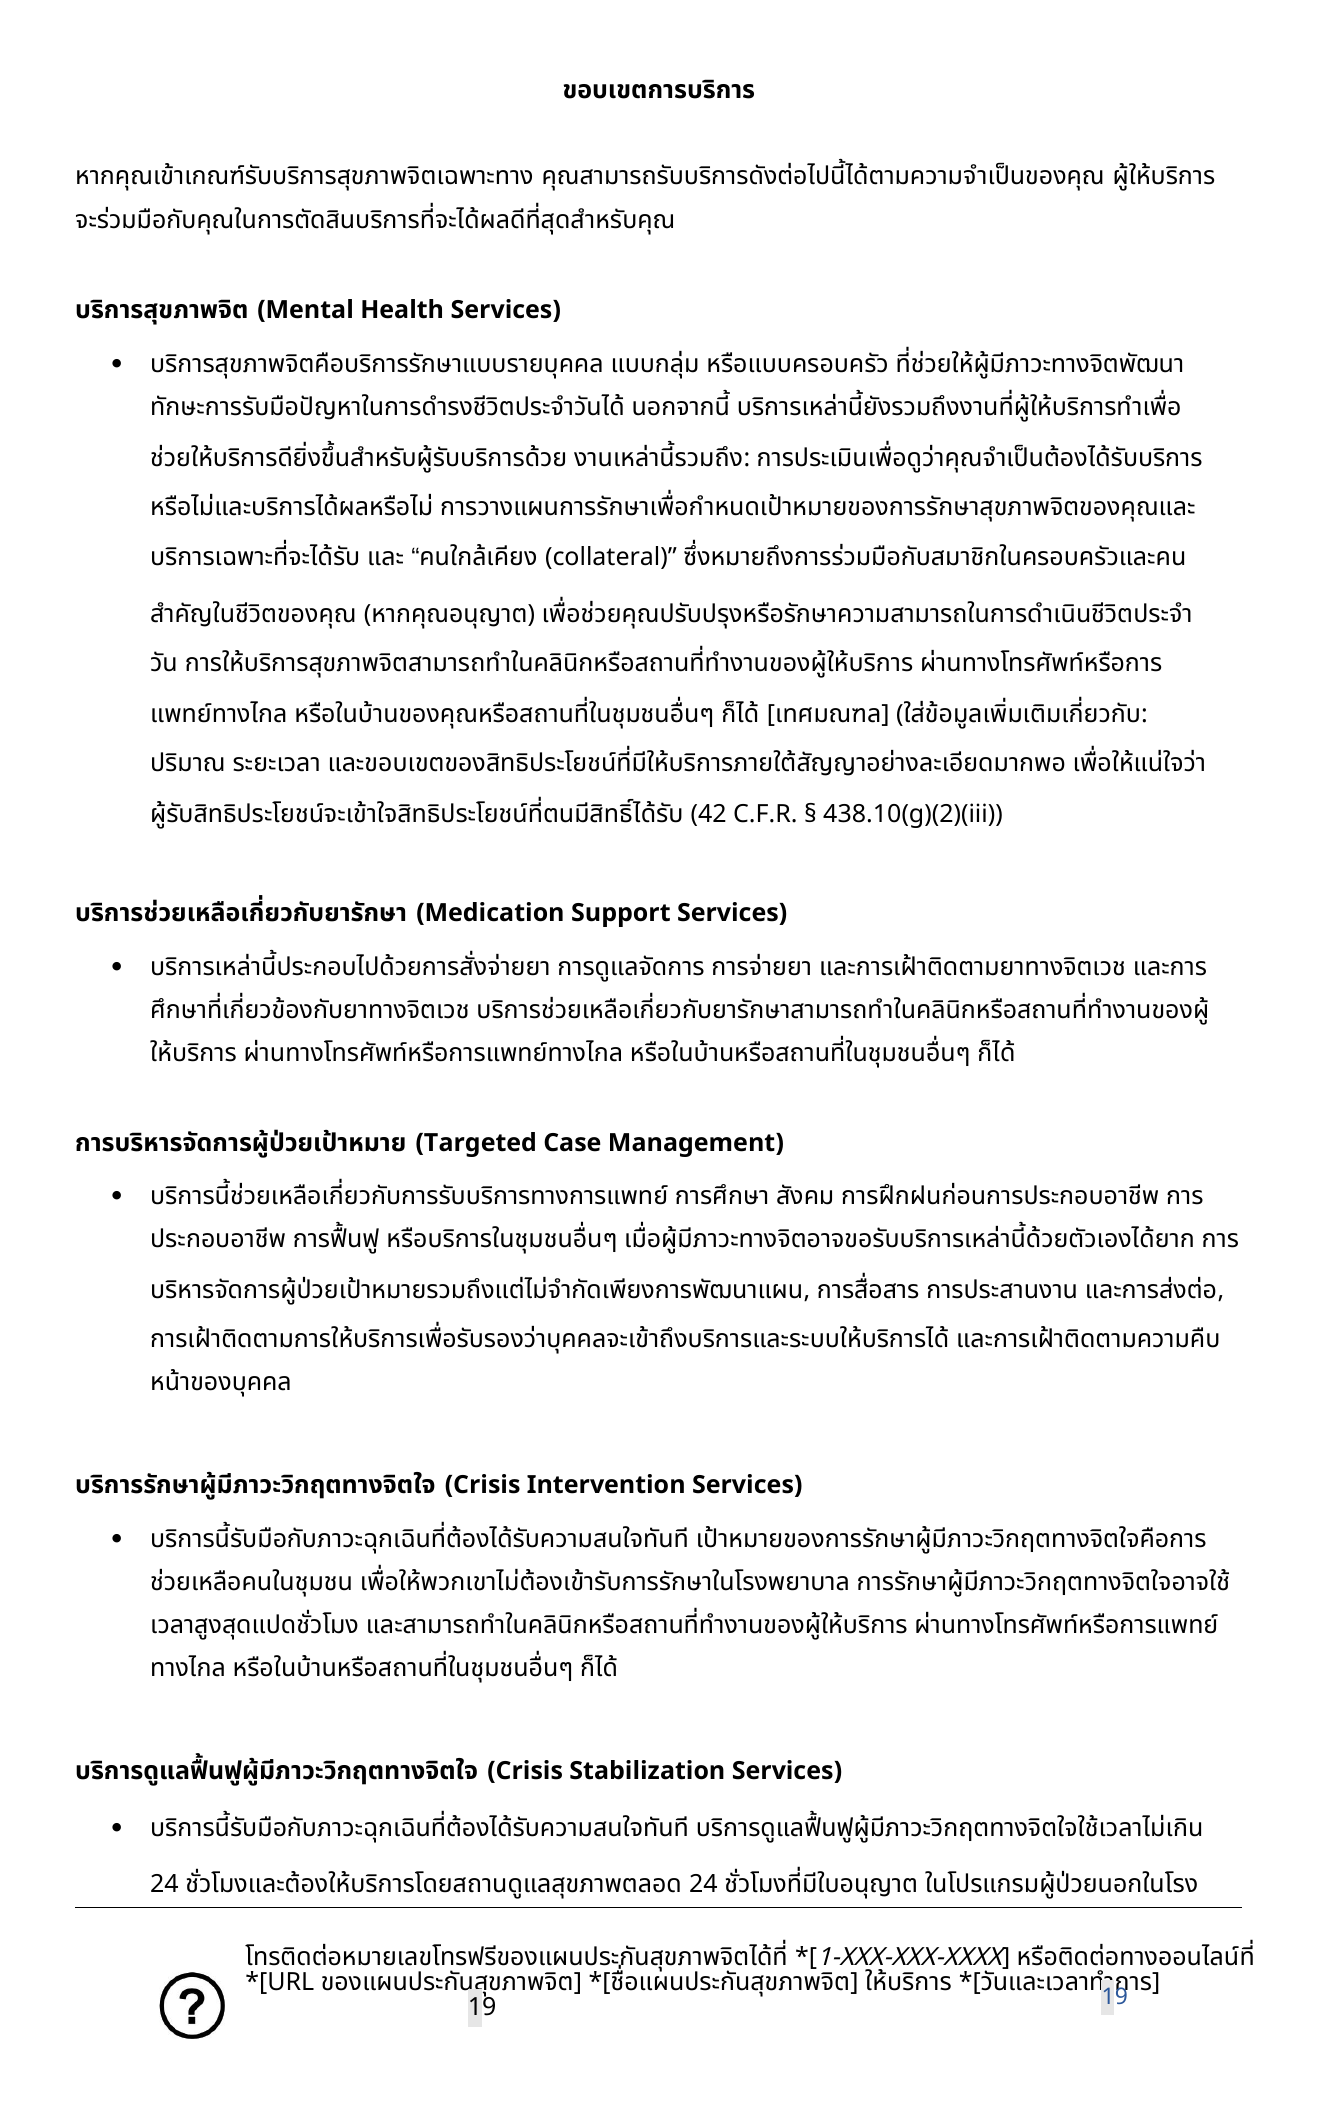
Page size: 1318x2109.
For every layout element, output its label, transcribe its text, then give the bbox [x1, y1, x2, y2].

text หากคุณเข้าเกณฑ์รับบริการสุขภาพจิตเฉพาะทาง คุณสามารถรับบริการดังต่อไปนี้ได้ตามความจำเป็นของคุณ ผู้ให้บริการจะร่วมมือกับคุณในการตัดสินบริการที่จะได้ผลดีที่สุดสำหรับคุณ [75, 161, 1219, 234]
subtitle ขอบเขตการบริการ [75, 75, 1242, 104]
text บริการช่วยเหลือเกี่ยวกับยารักษา (Medication Support Services) [75, 895, 1242, 933]
list บริการสุขภาพจิตคือบริการรักษาแบบรายบุคคล แบบกลุ่ม หรือแบบครอบครัว ที่ช่วยให้ผู้มีภาวะทางจิตพัฒนาทักษะการรับมือปัญหาในการดำรงชีวิตประจำวันได้ นอกจากนี้ บริการเหล่านี้ยังรวมถึงงานที่ผู้ให้บริการทำเพื่อช่วยให้บริการดียิ่งขึ้นสำหรับผู้รับบริการด้วย งานเหล่านี้รวมถึง: การประเมินเพื่อดูว่าคุณจำเป็นต้องได้รับบริการหรือไม่และบริการได้ผลหรือไม่ การวางแผนการรักษาเพื่อกำหนดเป้าหมายของการรักษาสุขภาพจิตของคุณและบริการเฉพาะที่จะได้รับ และ “คนใกล้เคียง (collateral)” ซึ่งหมายถึงการร่วมมือกับสมาชิกในครอบครัวและคนสำคัญในชีวิตของคุณ (หากคุณอนุญาต) เพื่อช่วยคุณปรับปรุงหรือรักษาความสามารถในการดำเนินชีวิตประจำวัน การให้บริการสุขภาพจิตสามารถทำในคลินิกหรือสถานที่ทำงานของผู้ให้บริการ ผ่านทางโทรศัพท์หรือการแพทย์ทางไกล หรือในบ้านของคุณหรือสถานที่ในชุมชนอื่นๆ ก็ได้ [เทศมณฑล] (ใส่ข้อมูลเพิ่มเติมเกี่ยวกับ: ปริมาณ ระยะเวลา และขอบเขตของสิทธิประโยชน์ที่มีให้บริการภายใต้สัญญาอย่างละเอียดมากพอ เพื่อให้แน่ใจว่าผู้รับสิทธิประโยชน์จะเข้าใจสิทธิประโยชน์ที่ตนมีสิทธิ์ได้รับ (42 C.F.R. § 438.10(g)(2)(iii)) [112, 348, 1219, 833]
text บริการสุขภาพจิต (Mental Health Services) [75, 292, 1242, 330]
list บริการนี้รับมือกับภาวะฉุกเฉินที่ต้องได้รับความสนใจทันที เป้าหมายของการรักษาผู้มีภาวะวิกฤตทางจิตใจคือการช่วยเหลือคนในชุมชน เพื่อให้พวกเขาไม่ต้องเข้ารับการรักษาในโรงพยาบาล การรักษาผู้มีภาวะวิกฤตทางจิตใจอาจใช้เวลาสูงสุดแปดชั่วโมง และสามารถทำในคลินิกหรือสถานที่ทำงานของผู้ให้บริการ ผ่านทางโทรศัพท์หรือการแพทย์ทางไกล หรือในบ้านหรือสถานที่ในชุมชนอื่นๆ ก็ได้ [112, 1524, 1242, 1682]
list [112, 1810, 1219, 1904]
picture [159, 1972, 225, 2039]
text การบริหารจัดการผู้ป่วยเป้าหมาย (Targeted Case Management) [75, 1124, 1219, 1162]
list บริการเหล่านี้ประกอบไปด้วยการสั่งจ่ายยา การดูแลจัดการ การจ่ายยา และการเฝ้าติดตามยาทางจิตเวช และการศึกษาที่เกี่ยวข้องกับยาทางจิตเวช บริการช่วยเหลือเกี่ยวกับยารักษาสามารถทำในคลินิกหรือสถานที่ทำงานของผู้ให้บริการ ผ่านทางโทรศัพท์หรือการแพทย์ทางไกล หรือในบ้านหรือสถานที่ในชุมชนอื่นๆ ก็ได้ [112, 952, 1219, 1067]
text บริการรักษาผู้มีภาวะวิกฤตทางจิตใจ (Crisis Intervention Services) [75, 1467, 1219, 1505]
text บริการดูแลฟื้นฟูผู้มีภาวะวิกฤตทางจิตใจ (Crisis Stabilization Services) [75, 1753, 1219, 1791]
list บริการนี้ช่วยเหลือเกี่ยวกับการรับบริการทางการแพทย์ การศึกษา สังคม การฝึกฝนก่อนการประกอบอาชีพ การประกอบอาชีพ การฟื้นฟู หรือบริการในชุมชนอื่นๆ เมื่อผู้มีภาวะทางจิตอาจขอรับบริการเหล่านี้ด้วยตัวเองได้ยาก การบริหารจัดการผู้ป่วยเป้าหมายรวมถึงแต่ไม่จำกัดเพียงการพัฒนาแผน, การสื่อสาร การประสานงาน และการส่งต่อ, การเฝ้าติดตามการให้บริการเพื่อรับรองว่าบุคคลจะเข้าถึงบริการและระบบให้บริการได้ และการเฝ้าติดตามความคืบหน้าของบุคคล [112, 1181, 1242, 1396]
